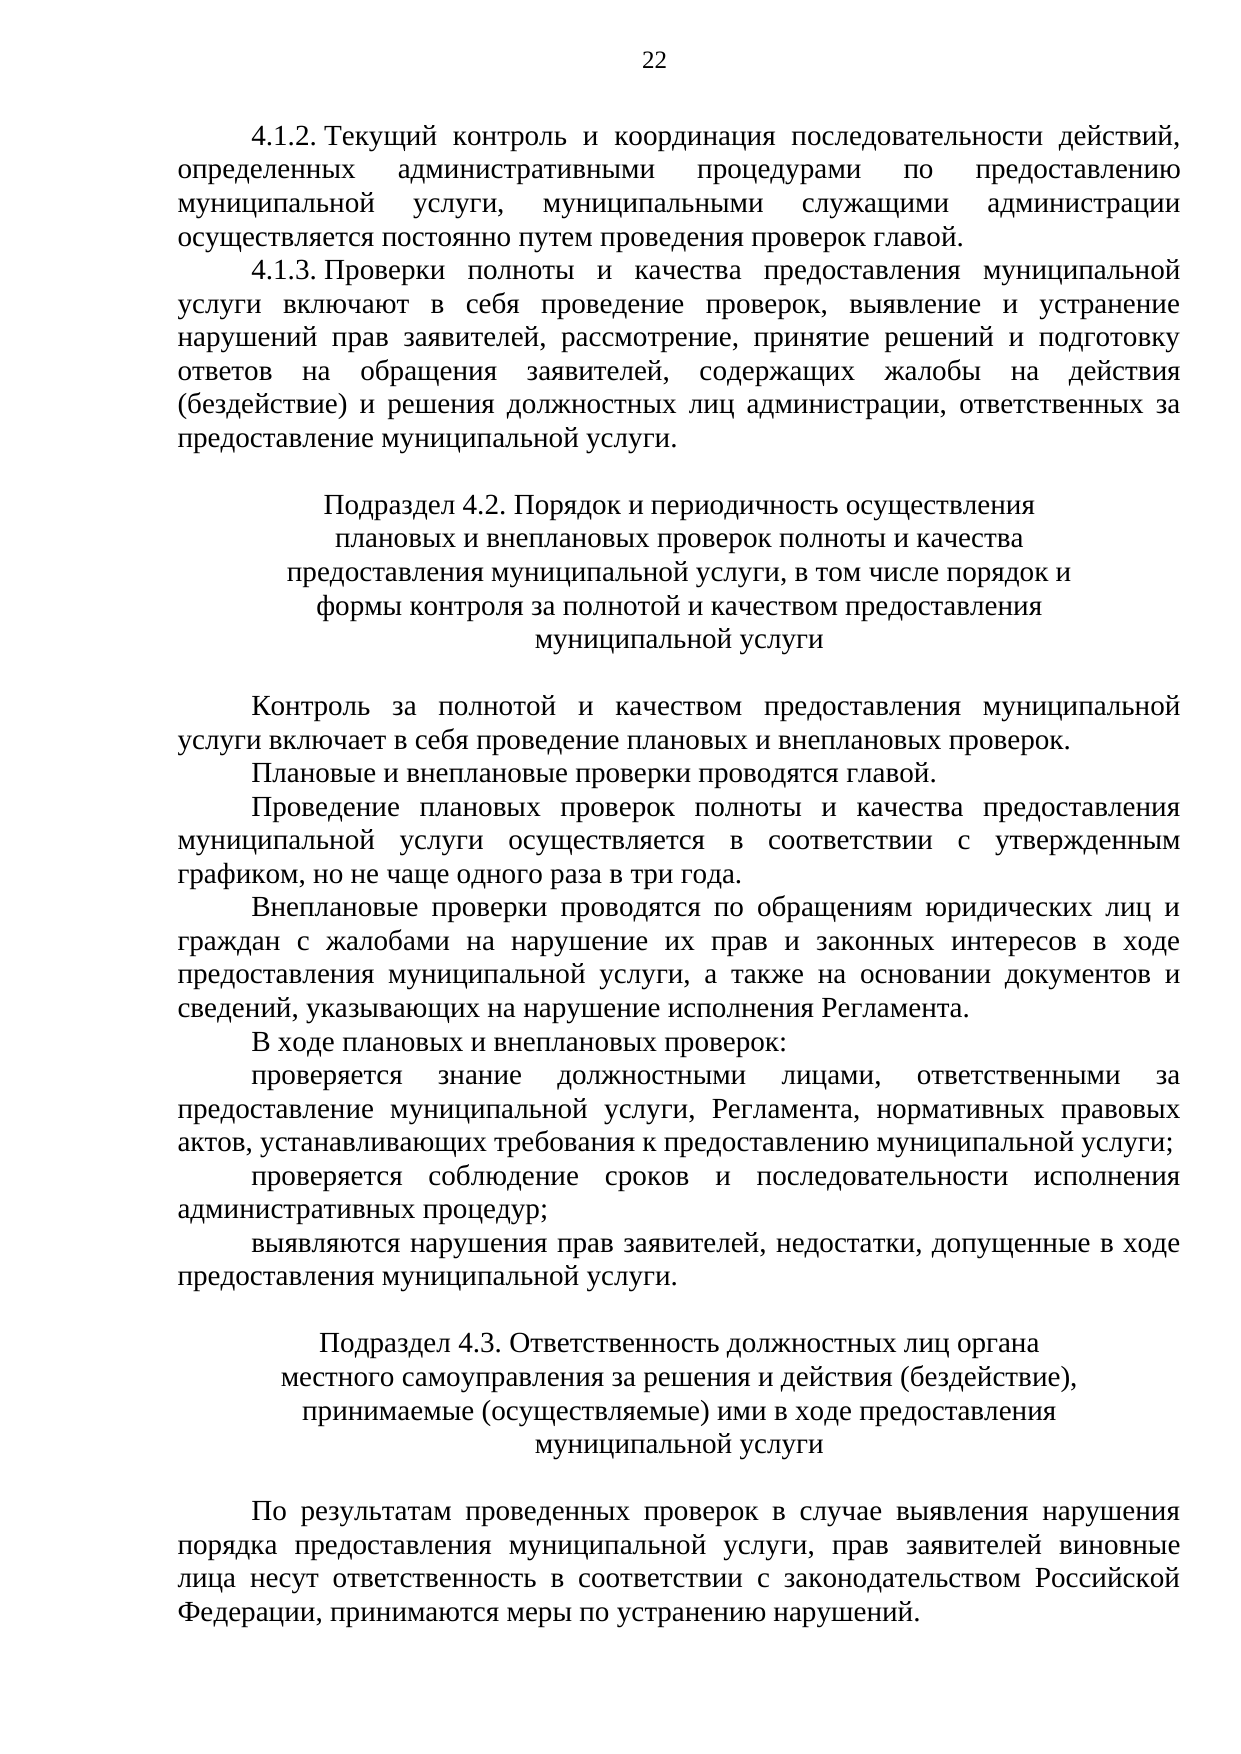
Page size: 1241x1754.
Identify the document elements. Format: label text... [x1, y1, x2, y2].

text Контроль за полнотой и качеством предоставления муниципальной услуги включает в себя проведение плановых и внеплановых проверок. [177, 688, 1181, 755]
text По результатам проведенных проверок в случае выявления нарушения порядка предоставления муниципальной услуги, прав заявителей виновные лица несут ответственность в соответствии с законодательством Российской Федерации, принимаются меры по устранению нарушений. [177, 1493, 1181, 1627]
text муниципальной услуги [177, 621, 1181, 655]
text В ходе плановых и внеплановых проверок: [177, 1024, 1181, 1057]
text Плановые и внеплановые проверки проводятся главой. [177, 755, 1181, 789]
text принимаемые (осуществляемые) ими в ходе предоставления [177, 1393, 1181, 1426]
text местного самоуправления за решения и действия (бездействие), [177, 1359, 1181, 1393]
text 4.1.2. Текущий контроль и координация последовательности действий, определенных административными процедурами по предоставлению муниципальной услуги, муниципальными служащими администрации осуществляется постоянно путем проведения проверок главой. [177, 118, 1181, 252]
text Подраздел 4.2. Порядок и периодичность осуществления [177, 487, 1181, 521]
text Внеплановые проверки проводятся по обращениям юридических лиц и граждан с жалобами на нарушение их прав и законных интересов в ходе предоставления муниципальной услуги, а также на основании документов и сведений, указывающих на нарушение исполнения Регламента. [177, 889, 1181, 1024]
text Проведение плановых проверок полноты и качества предоставления муниципальной услуги осуществляется в соответствии с утвержденным графиком, но не чаще одного раза в три года. [177, 789, 1181, 889]
text 4.1.3. Проверки полноты и качества предоставления муниципальной услуги включают в себя проведение проверок, выявление и устранение нарушений прав заявителей, рассмотрение, принятие решений и подготовку ответов на обращения заявителей, содержащих жалобы на действия (бездействие) и решения должностных лиц администрации, ответственных за предоставление муниципальной услуги. [177, 252, 1181, 453]
text формы контроля за полнотой и качеством предоставления [177, 588, 1181, 621]
text выявляются нарушения прав заявителей, недостатки, допущенные в ходе предоставления муниципальной услуги. [177, 1225, 1181, 1292]
text Подраздел 4.3. Ответственность должностных лиц органа [177, 1326, 1181, 1359]
text плановых и внеплановых проверок полноты и качества [177, 521, 1181, 554]
text проверяется знание должностными лицами, ответственными за предоставление муниципальной услуги, Регламента, нормативных правовых актов, устанавливающих требования к предоставлению муниципальной услуги; [177, 1057, 1181, 1158]
text предоставления муниципальной услуги, в том числе порядок и [177, 554, 1181, 588]
text проверяется соблюдение сроков и последовательности исполнения административных процедур; [177, 1158, 1181, 1225]
text муниципальной услуги [177, 1426, 1181, 1460]
